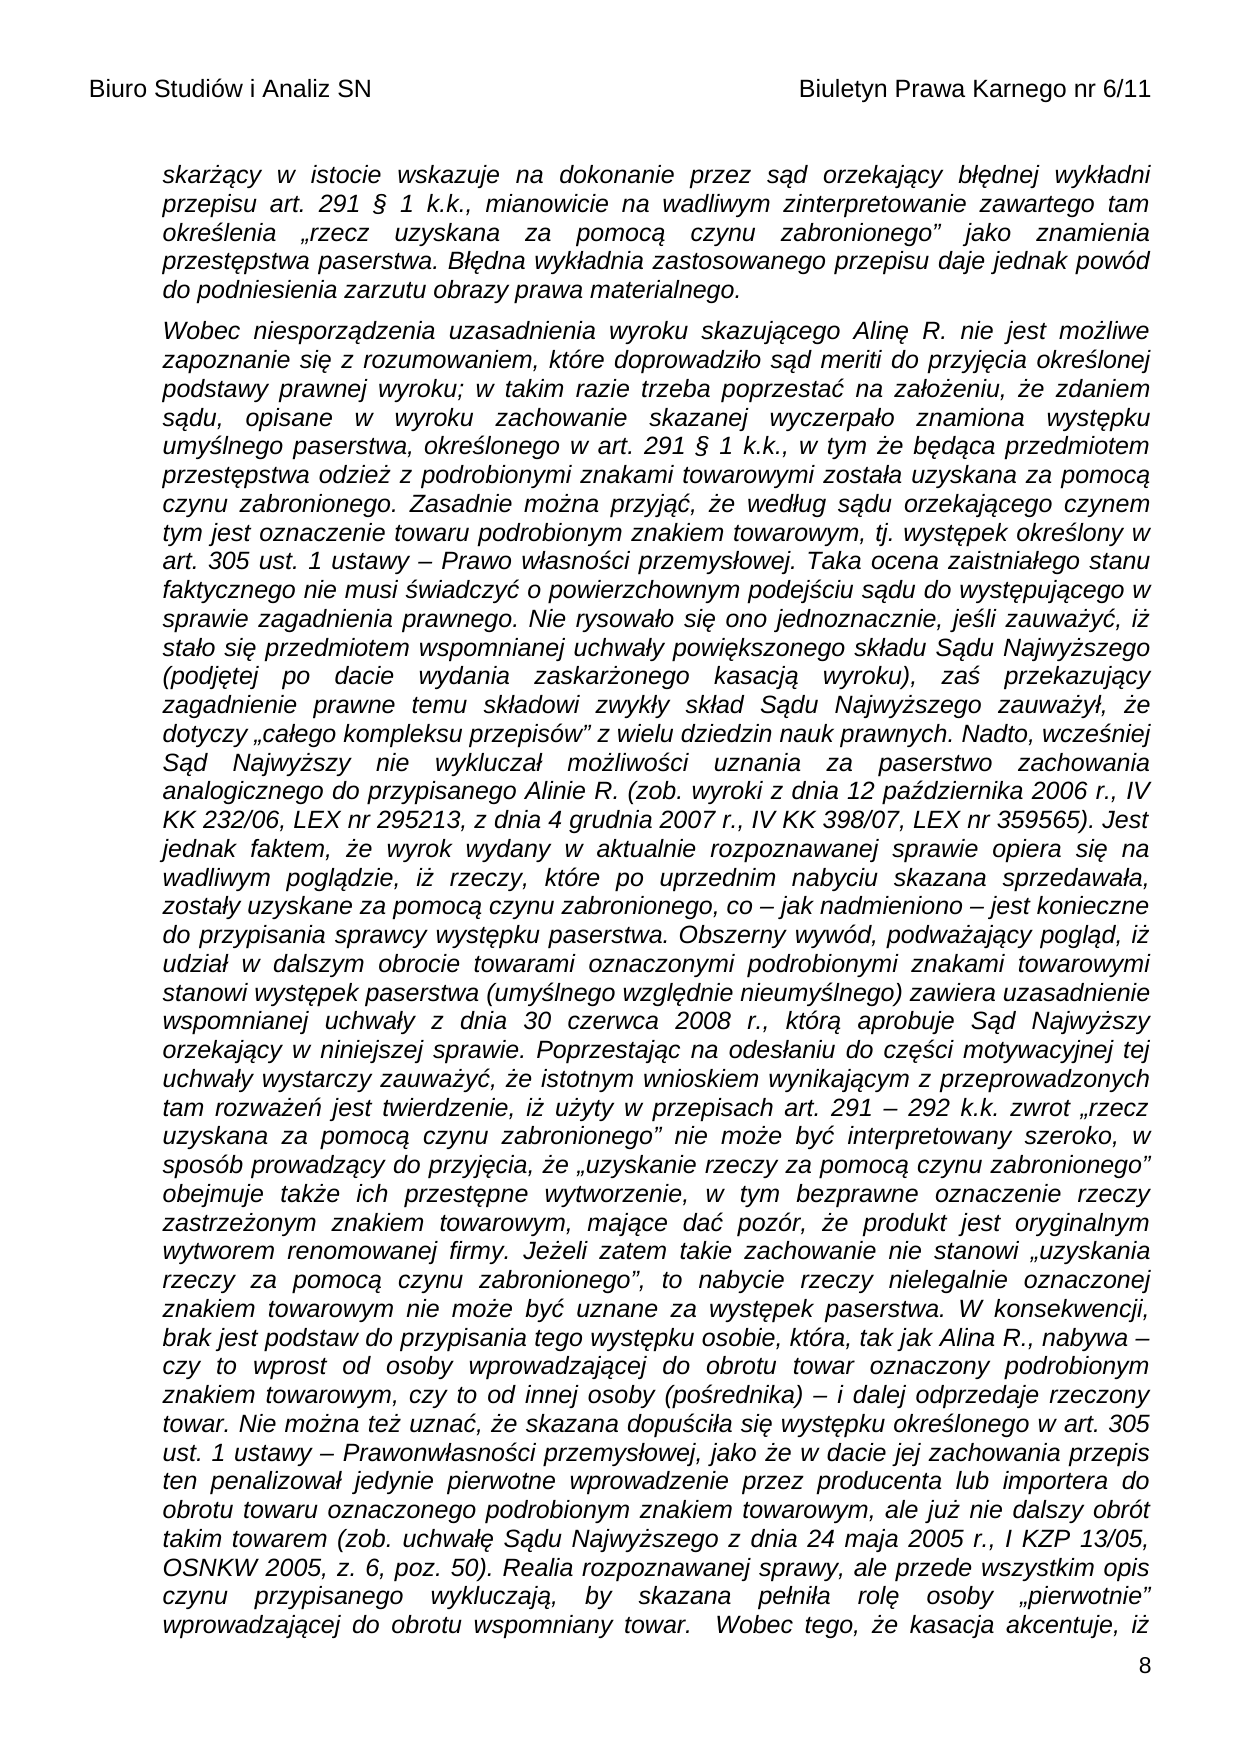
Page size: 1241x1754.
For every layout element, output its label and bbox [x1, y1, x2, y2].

text [162, 316, 1152, 1639]
text [162, 160, 1152, 304]
